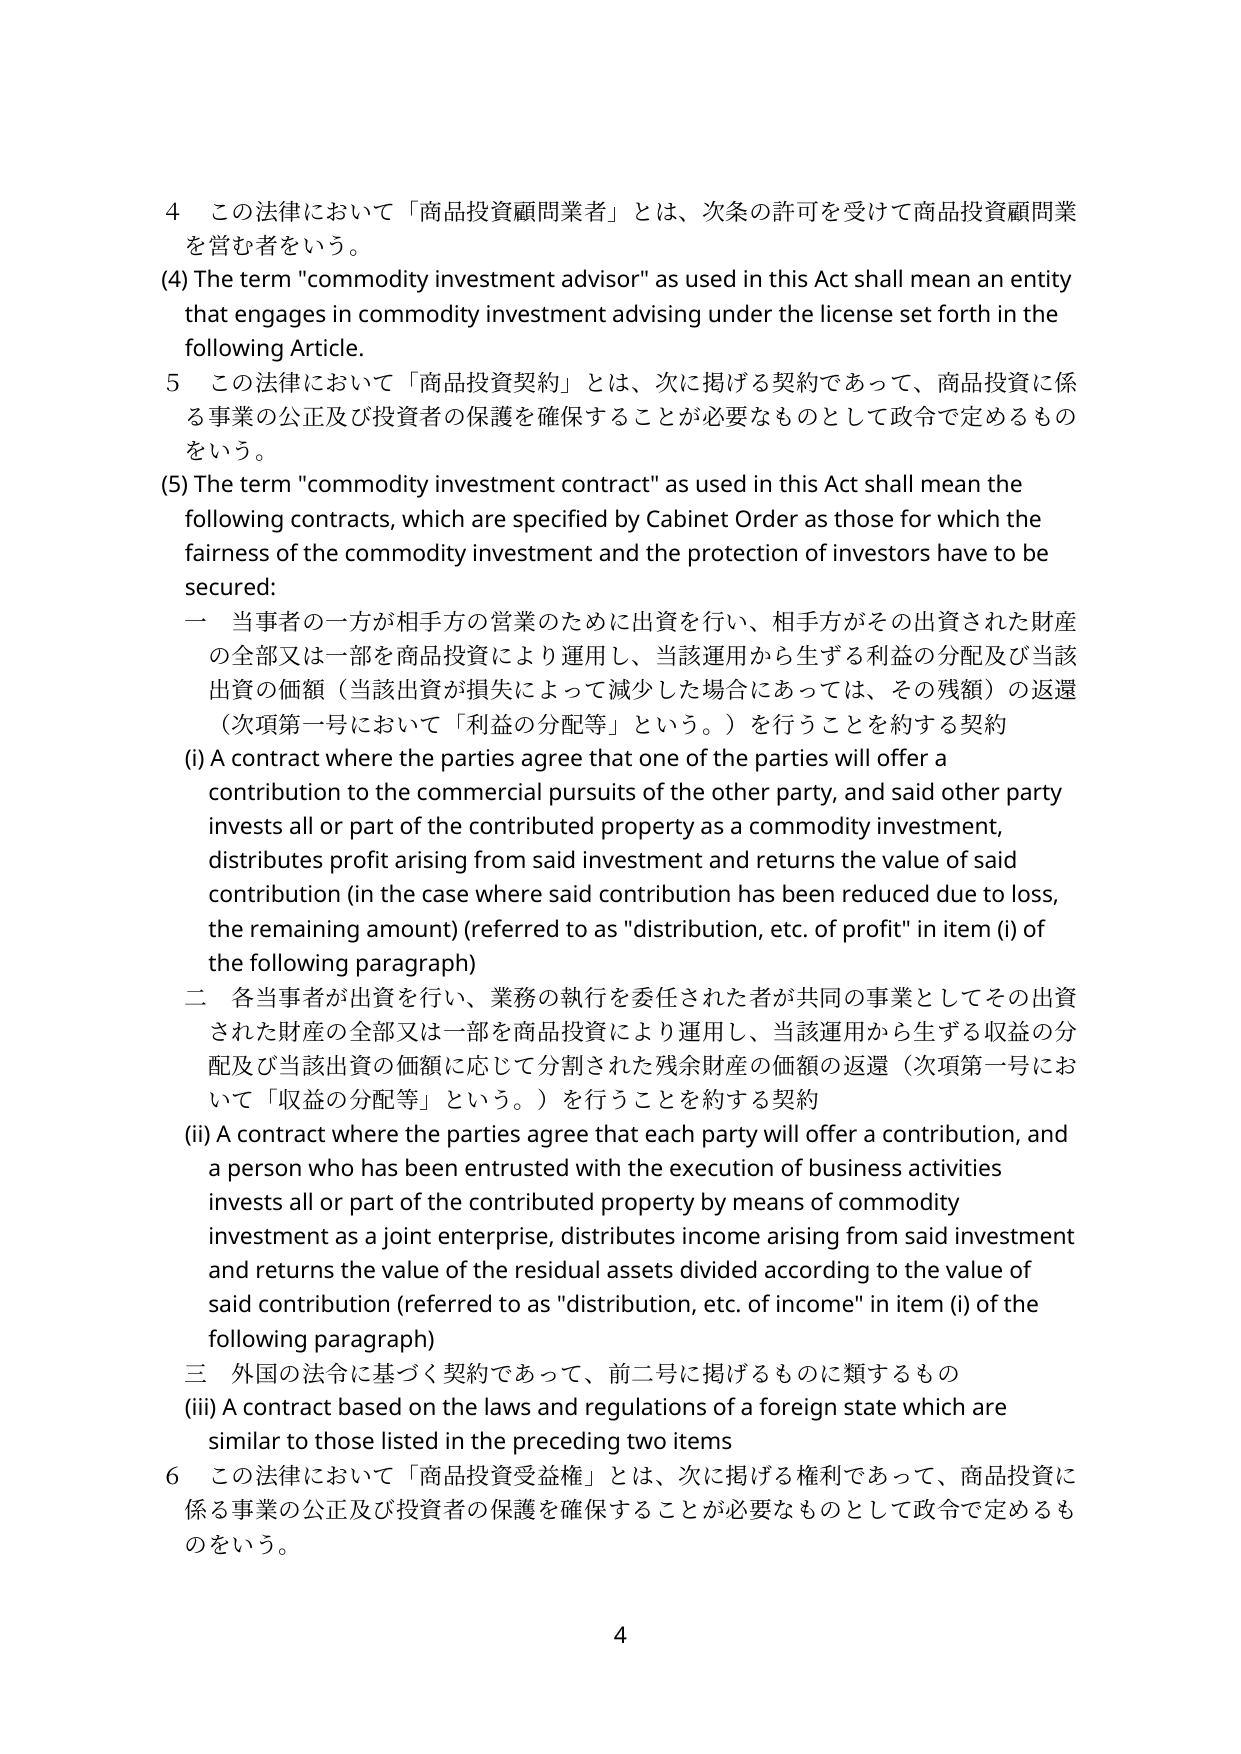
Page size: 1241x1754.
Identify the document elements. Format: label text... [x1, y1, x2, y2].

text 三 外国の法令に基づく契約であって、前二号に掲げるものに類するもの [184, 1355, 1079, 1389]
text (iii) A contract based on the laws and regulations of a foreign state which are similar to those listed in the preceding two items [184, 1389, 1079, 1458]
text ５ この法律において「商品投資契約」とは、次に掲げる契約であって、商品投資に係る事業の公正及び投資者の保護を確保することが必要なものとして政令で定めるものをいう。 [161, 364, 1079, 467]
text 二 各当事者が出資を行い、業務の執行を委任された者が共同の事業としてその出資された財産の全部又は一部を商品投資により運用し、当該運用から生ずる収益の分配及び当該出資の価額に応じて分割された残余財産の価額の返還（次項第一号において「収益の分配等」という。）を行うことを約する契約 [184, 979, 1079, 1116]
text (i) A contract where the parties agree that one of the parties will offer a contribution to the commercial pursuits of the other party, and said other party invests all or part of the contributed property as a commodity investment, distributes profit arising from said investment and returns the value of said contribution (in the case where said contribution has been reduced due to loss, the remaining amount) (referred to as "distribution, etc. of profit" in item (i) of the following paragraph) [184, 740, 1079, 979]
text (5) The term "commodity investment contract" as used in this Act shall mean the following contracts, which are specified by Cabinet Order as those for which the fairness of the commodity investment and the protection of investors have to be secured: [161, 467, 1079, 604]
text (4) The term "commodity investment advisor" as used in this Act shall mean an entity that engages in commodity investment advising under the license set forth in the following Article. [161, 262, 1079, 364]
text ６ この法律において「商品投資受益権」とは、次に掲げる権利であって、商品投資に係る事業の公正及び投資者の保護を確保することが必要なものとして政令で定めるものをいう。 [161, 1458, 1079, 1560]
text (ii) A contract where the parties agree that each party will offer a contribution, and a person who has been entrusted with the execution of business activities invests all or part of the contributed property by means of commodity investment as a joint enterprise, distributes income arising from said investment and returns the value of the residual assets divided according to the value of said contribution (referred to as "distribution, etc. of income" in item (i) of the following paragraph) [184, 1116, 1079, 1355]
text 一 当事者の一方が相手方の営業のために出資を行い、相手方がその出資された財産の全部又は一部を商品投資により運用し、当該運用から生ずる利益の分配及び当該出資の価額（当該出資が損失によって減少した場合にあっては、その残額）の返還（次項第一号において「利益の分配等」という。）を行うことを約する契約 [184, 604, 1079, 740]
text ４ この法律において「商品投資顧問業者」とは、次条の許可を受けて商品投資顧問業を営む者をいう。 [161, 194, 1079, 262]
